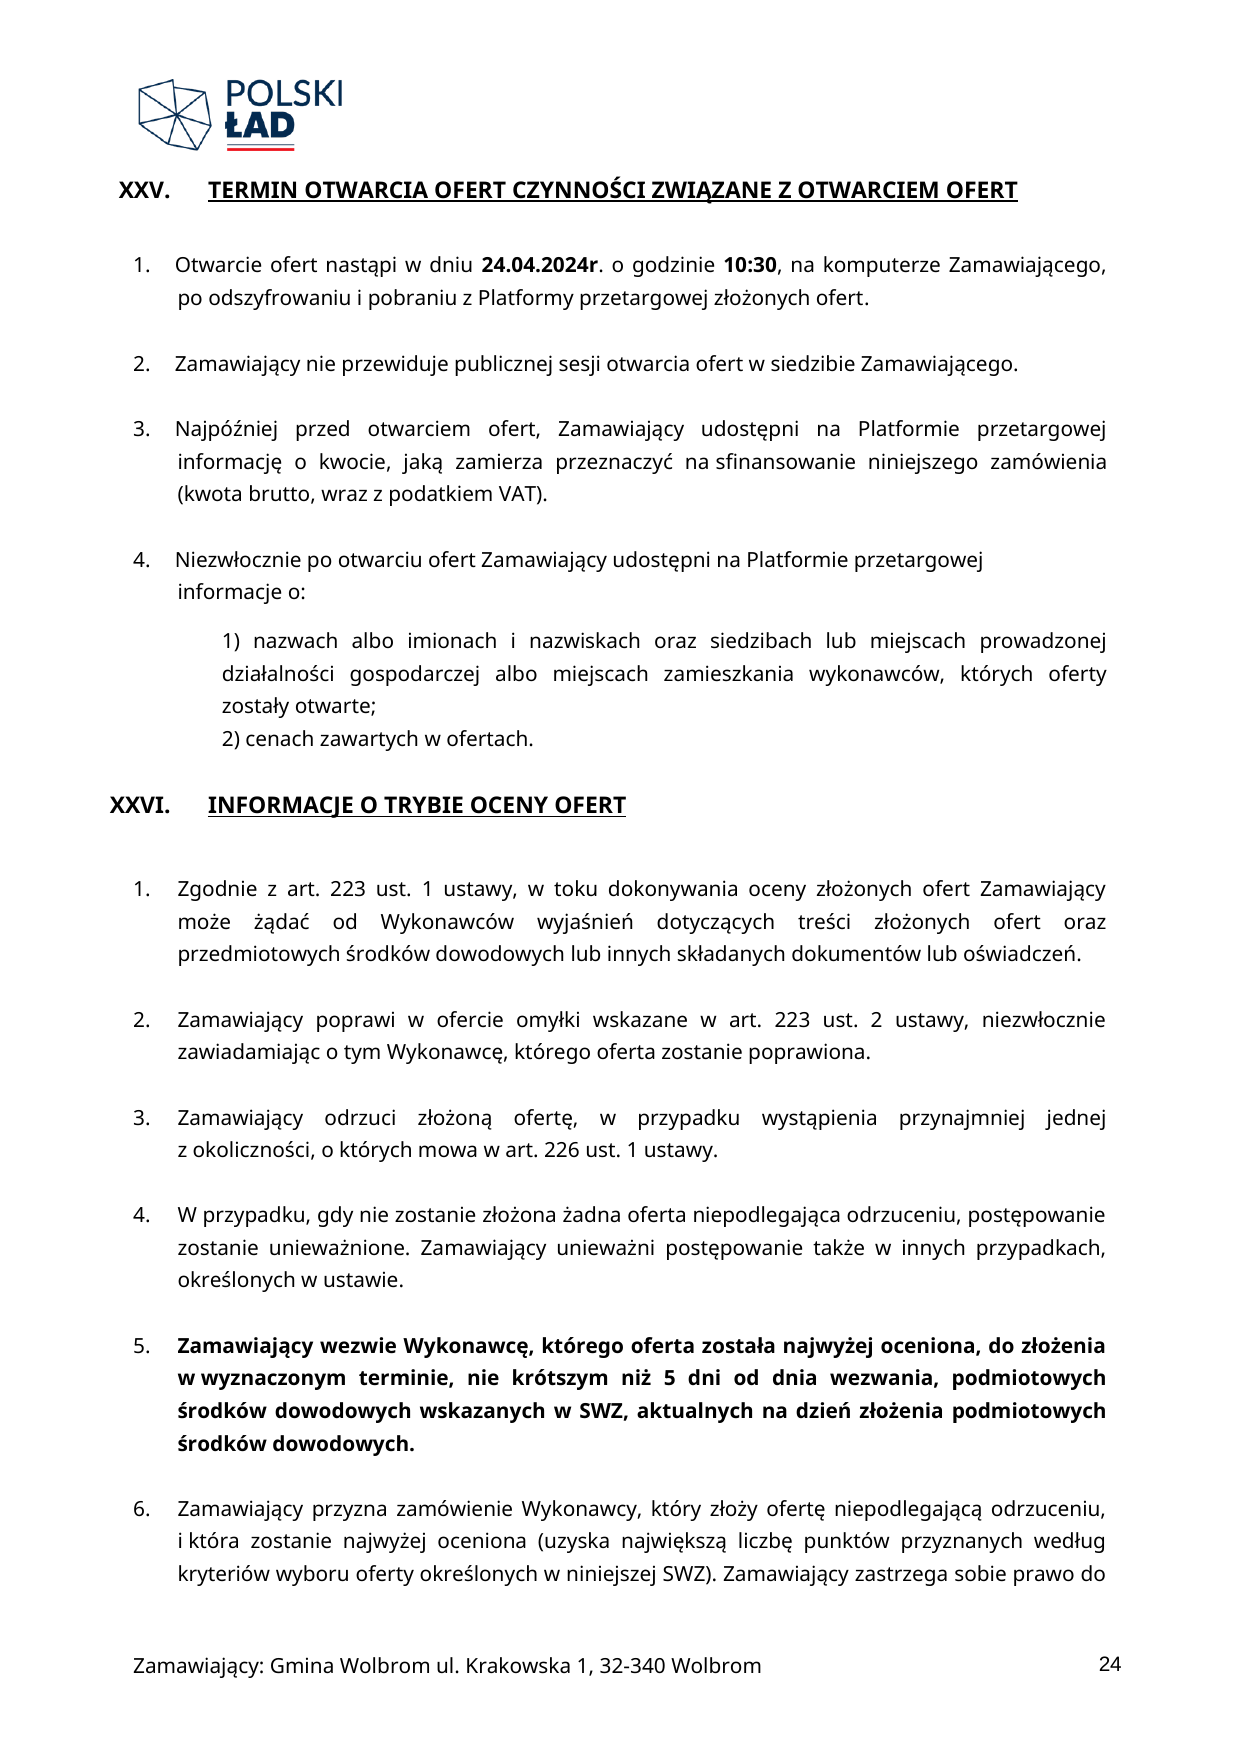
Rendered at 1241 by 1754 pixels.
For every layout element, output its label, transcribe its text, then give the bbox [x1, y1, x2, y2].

list Zamawiający nie przewiduje publicznej sesji otwarcia ofert w siedzibie Zamawiającego. [133, 349, 1107, 378]
list INFORMACJE O TRYBIE OCENY OFERT [170, 789, 1107, 821]
picture [138, 79, 342, 151]
list Najpóźniej przed otwarciem ofert, Zamawiający udostępni na Platformie przetargowej informację o kwocie, jaką zamierza przeznaczyć na sfinansowanie niniejszego zamówienia (kwota brutto, wraz z podatkiem VAT). [133, 414, 1107, 508]
list Zgodnie z art. 223 ust. 1 ustawy, w toku dokonywania oceny złożonych ofert Zamawiający może żądać od Wykonawców wyjaśnień dotyczących treści złożonych ofert oraz przedmiotowych środków dowodowych lub innych składanych dokumentów lub oświadczeń. [133, 874, 1107, 968]
list Niezwłocznie po otwarciu ofert Zamawiający udostępni na Platformie przetargowej informacje o: [133, 545, 1107, 606]
list Zamawiający poprawi w ofercie omyłki wskazane w art. 223 ust. 2 ustawy, niezwłocznie zawiadamiając o tym Wykonawcę, którego oferta zostanie poprawiona. [133, 1005, 1107, 1066]
list W przypadku, gdy nie zostanie złożona żadna oferta niepodlegająca odrzuceniu, postępowanie zostanie unieważnione. Zamawiający unieważni postępowanie także w innych przypadkach, określonych w ustawie. [133, 1200, 1107, 1294]
text 2) cenach zawartych w ofertach. [222, 724, 1107, 752]
list TERMIN OTWARCIA OFERT CZYNNOŚCI ZWIĄZANE Z OTWARCIEM OFERT [170, 173, 1107, 205]
list Zamawiający wezwie Wykonawcę, którego oferta została najwyżej oceniona, do złożenia w wyznaczonym terminie, nie krótszym niż 5 dni od dnia wezwania, podmiotowych środków dowodowych wskazanych w SWZ, aktualnych na dzień złożenia podmiotowych środków dowodowych. [133, 1331, 1107, 1457]
text 1) nazwach albo imionach i nazwiskach oraz siedzibach lub miejscach prowadzonej działalności gospodarczej albo miejscach zamieszkania wykonawców, których oferty zostały otwarte; [222, 626, 1107, 720]
list Zamawiający odrzuci złożoną ofertę, w przypadku wystąpienia przynajmniej jednej z okoliczności, o których mowa w art. 226 ust. 1 ustawy. [133, 1103, 1107, 1164]
list Otwarcie ofert nastąpi w dniu 24.04.2024r. o godzinie 10:30, na komputerze Zamawiającego, po odszyfrowaniu i pobraniu z Platformy przetargowej złożonych ofert. [133, 250, 1107, 345]
